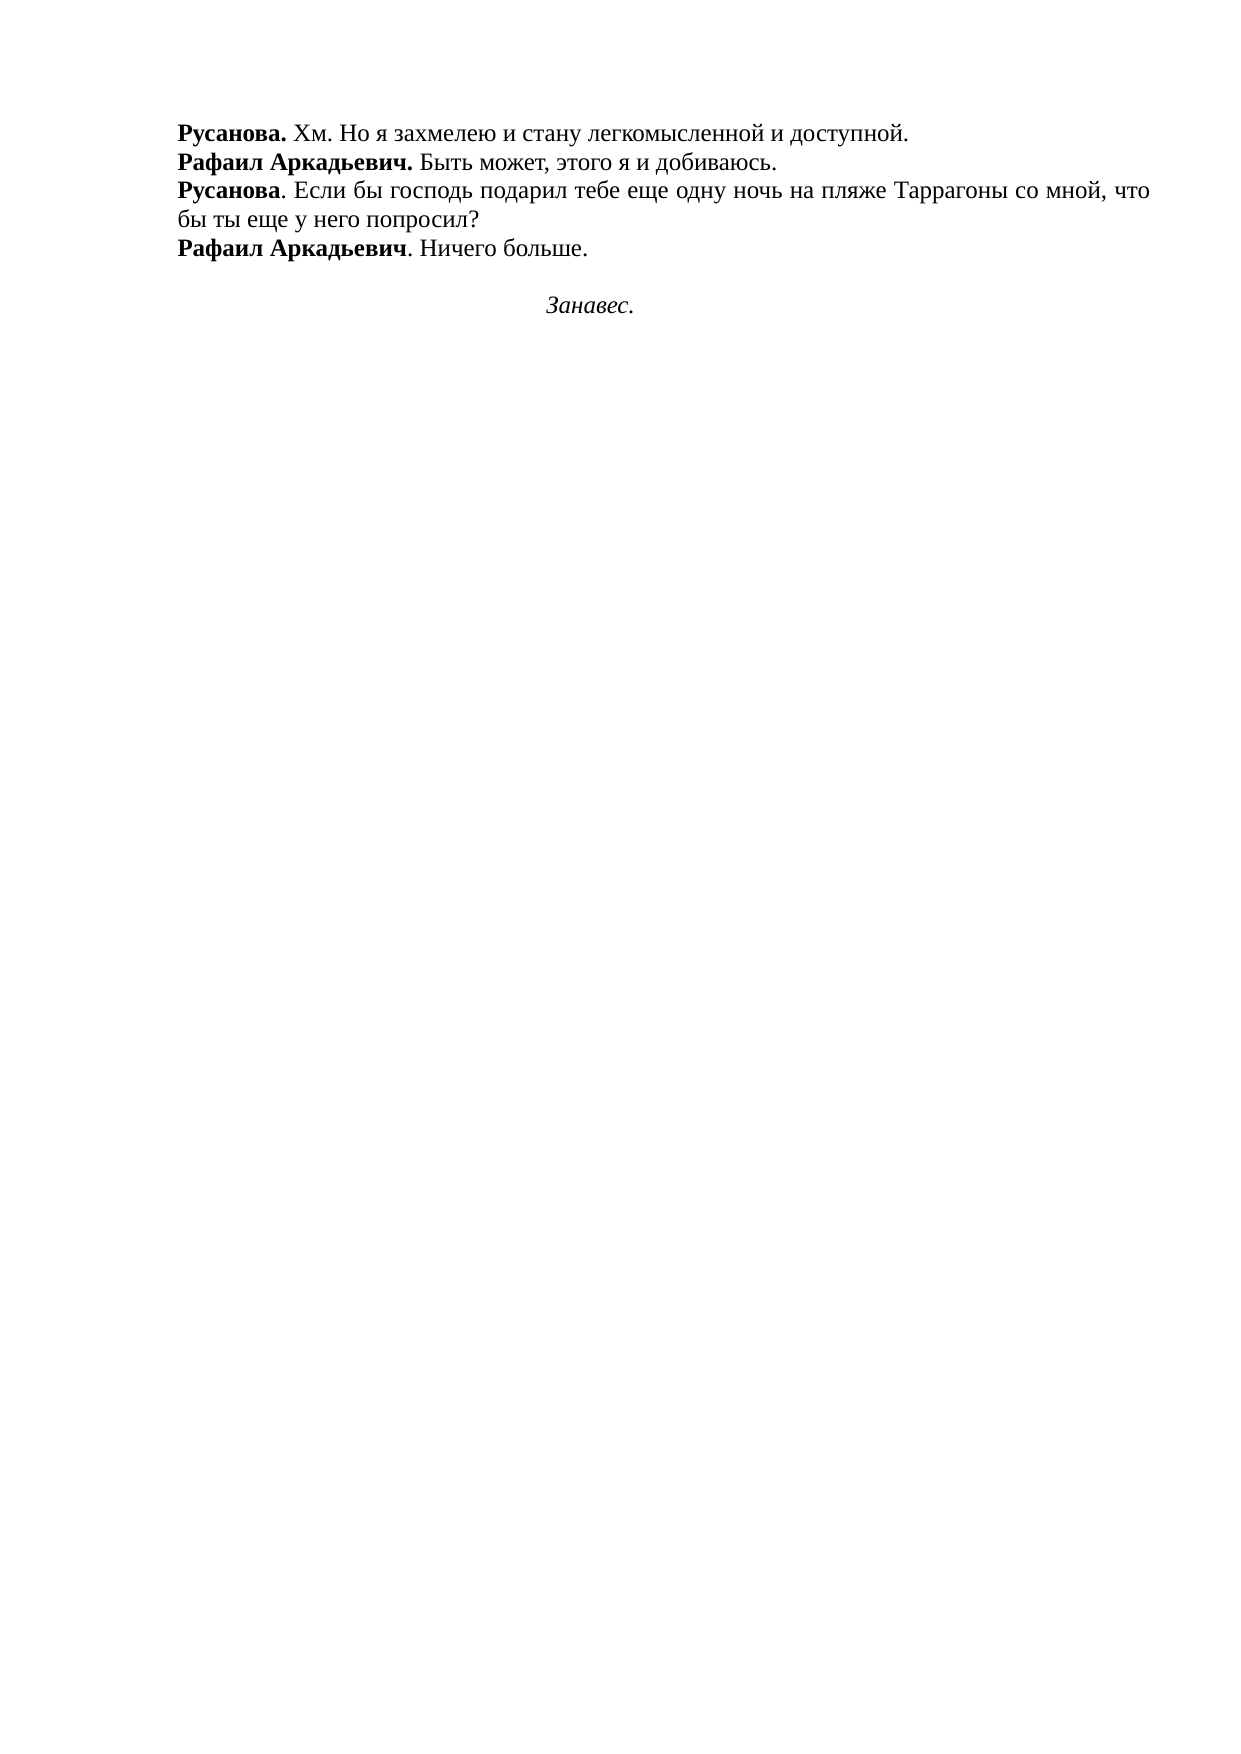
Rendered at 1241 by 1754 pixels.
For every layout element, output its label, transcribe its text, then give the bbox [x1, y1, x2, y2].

text Рафаил Аркадьевич. Ничего больше. [177, 233, 1152, 262]
text Занавес. [546, 291, 1152, 319]
text Русанова. Хм. Но я захмелею и стану легкомысленной и доступной. [177, 118, 1152, 147]
text Русанова. Если бы господь подарил тебе еще одну ночь на пляже Таррагоны со мной, что бы ты еще у него попросил? [177, 176, 1152, 233]
text Рафаил Аркадьевич. Быть может, этого я и добиваюсь. [177, 147, 1152, 176]
